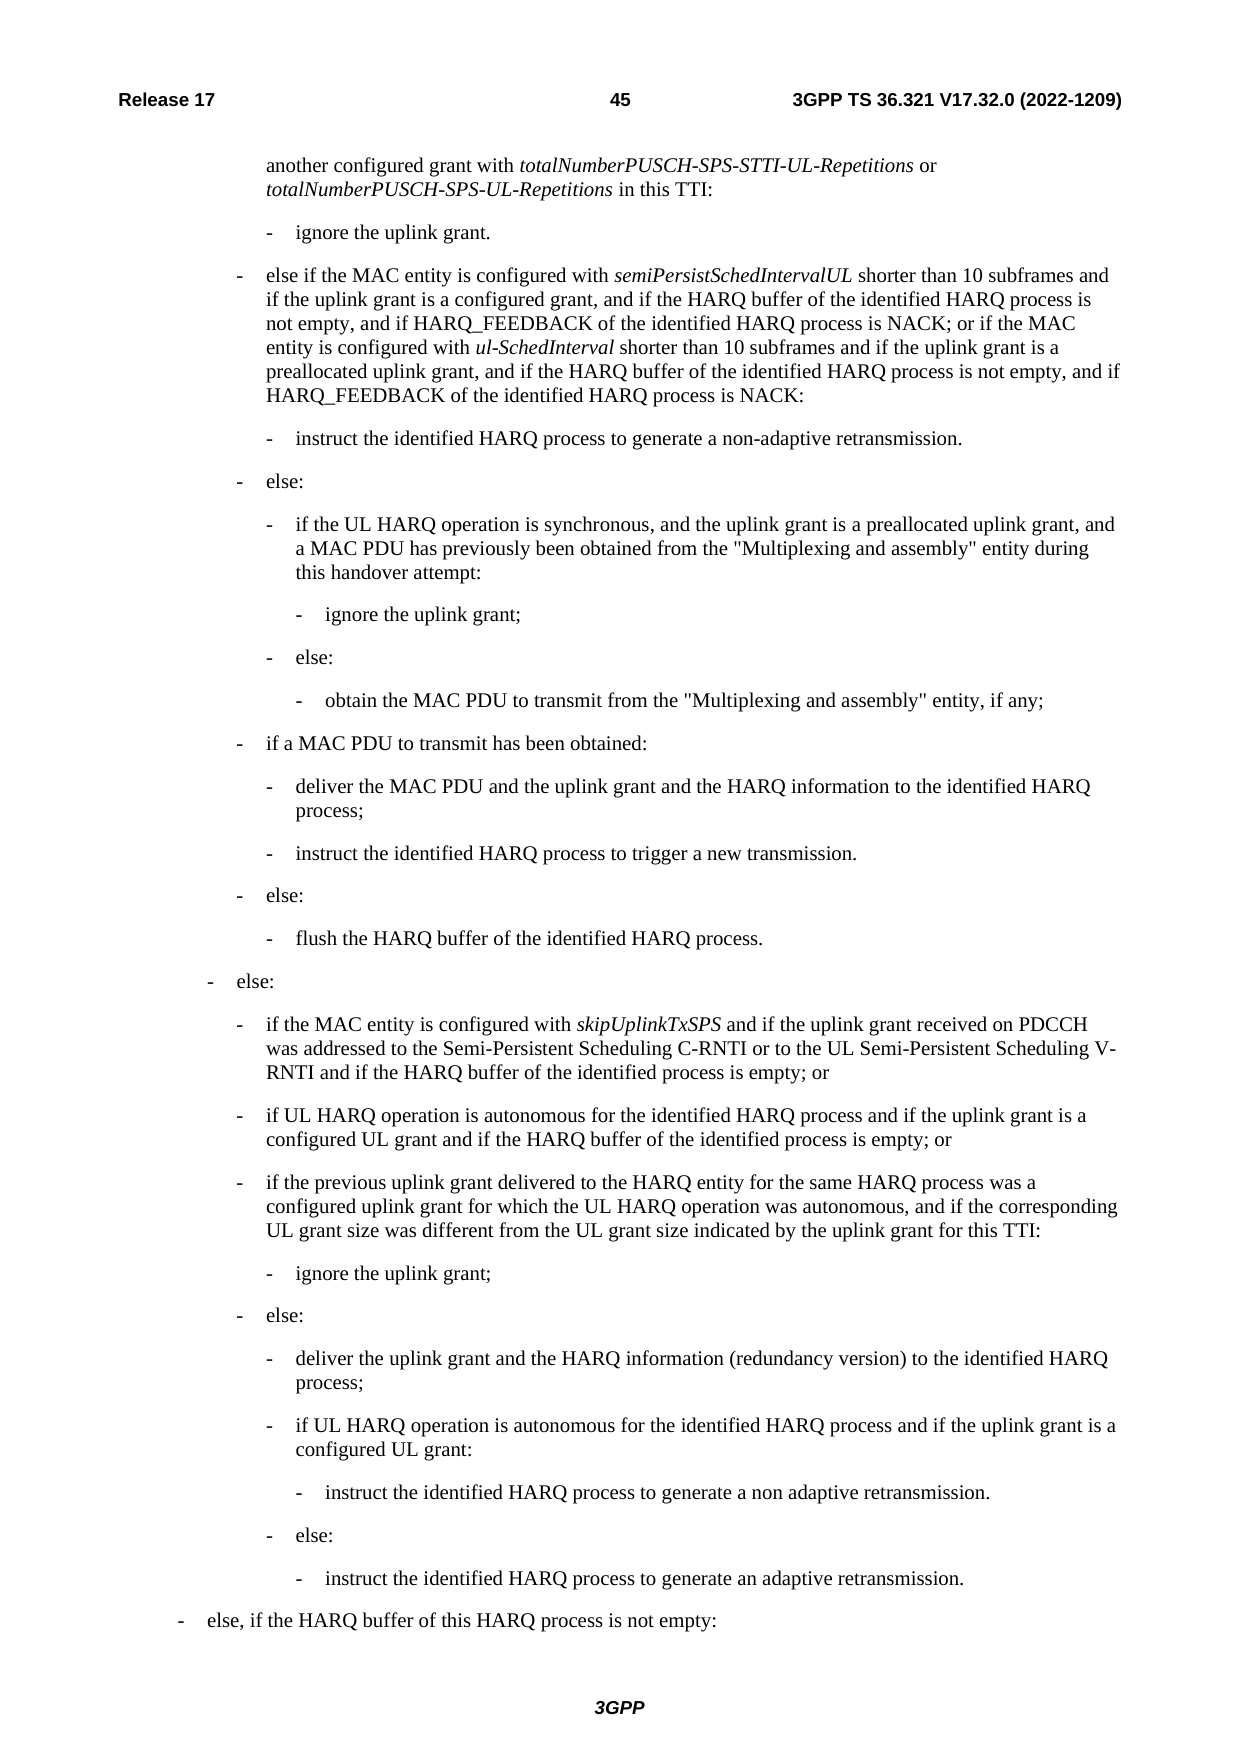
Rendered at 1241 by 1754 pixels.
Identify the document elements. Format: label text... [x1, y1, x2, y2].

text - else: [266, 645, 1122, 669]
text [236, 153, 1122, 201]
text - ignore the uplink grant; [266, 1261, 1122, 1284]
text - ignore the uplink grant; [295, 602, 1122, 626]
text - if a MAC PDU to transmit has been obtained: [236, 731, 1122, 755]
text - else: [236, 883, 1122, 907]
text - else if the MAC entity is configured with semiPersistSchedIntervalUL shorter than 10 subframes and if the uplink grant is a configured grant, and if the HARQ buffer of the identified HARQ process is not empty, and if HARQ_FEEDBACK of the identified HARQ process is NACK; or if the MAC entity is configured with ul-SchedInterval shorter than 10 subframes and if the uplink grant is a preallocated uplink grant, and if the HARQ buffer of the identified HARQ process is not empty, and if HARQ_FEEDBACK of the identified HARQ process is NACK: [236, 263, 1122, 407]
text - else: [266, 1523, 1122, 1547]
text - obtain the MAC PDU to transmit from the "Multiplexing and assembly" entity, if any; [295, 688, 1122, 712]
text - instruct the identified HARQ process to generate a non adaptive retransmission. [295, 1480, 1122, 1504]
text - instruct the identified HARQ process to trigger a new transmission. [266, 841, 1122, 864]
text - if the UL HARQ operation is synchronous, and the uplink grant is a preallocated uplink grant, and a MAC PDU has previously been obtained from the "Multiplexing and assembly" entity during this handover attempt: [266, 511, 1122, 584]
text - instruct the identified HARQ process to generate an adaptive retransmission. [295, 1566, 1122, 1589]
text - else: [207, 969, 1122, 993]
text - if UL HARQ operation is autonomous for the identified HARQ process and if the uplink grant is a configured UL grant and if the HARQ buffer of the identified process is empty; or [236, 1103, 1122, 1151]
text - ignore the uplink grant. [266, 220, 1122, 244]
text - instruct the identified HARQ process to generate a non-adaptive retransmission. [266, 426, 1122, 450]
text - else: [236, 469, 1122, 493]
text - else, if the HARQ buffer of this HARQ process is not empty: [177, 1608, 1122, 1632]
text - if the previous uplink grant delivered to the HARQ entity for the same HARQ process was a configured uplink grant for which the UL HARQ operation was autonomous, and if the corresponding UL grant size was different from the UL grant size indicated by the uplink grant for this TTI: [236, 1169, 1122, 1242]
text - if UL HARQ operation is autonomous for the identified HARQ process and if the uplink grant is a configured UL grant: [266, 1413, 1122, 1461]
text - deliver the uplink grant and the HARQ information (redundancy version) to the identified HARQ process; [266, 1346, 1122, 1394]
text - else: [236, 1303, 1122, 1327]
text - if the MAC entity is configured with skipUplinkTxSPS and if the uplink grant received on PDCCH was addressed to the Semi-Persistent Scheduling C-RNTI or to the UL Semi-Persistent Scheduling V-RNTI and if the HARQ buffer of the identified process is empty; or [236, 1012, 1122, 1084]
text - flush the HARQ buffer of the identified HARQ process. [266, 926, 1122, 950]
text - deliver the MAC PDU and the uplink grant and the HARQ information to the identified HARQ process; [266, 774, 1122, 822]
